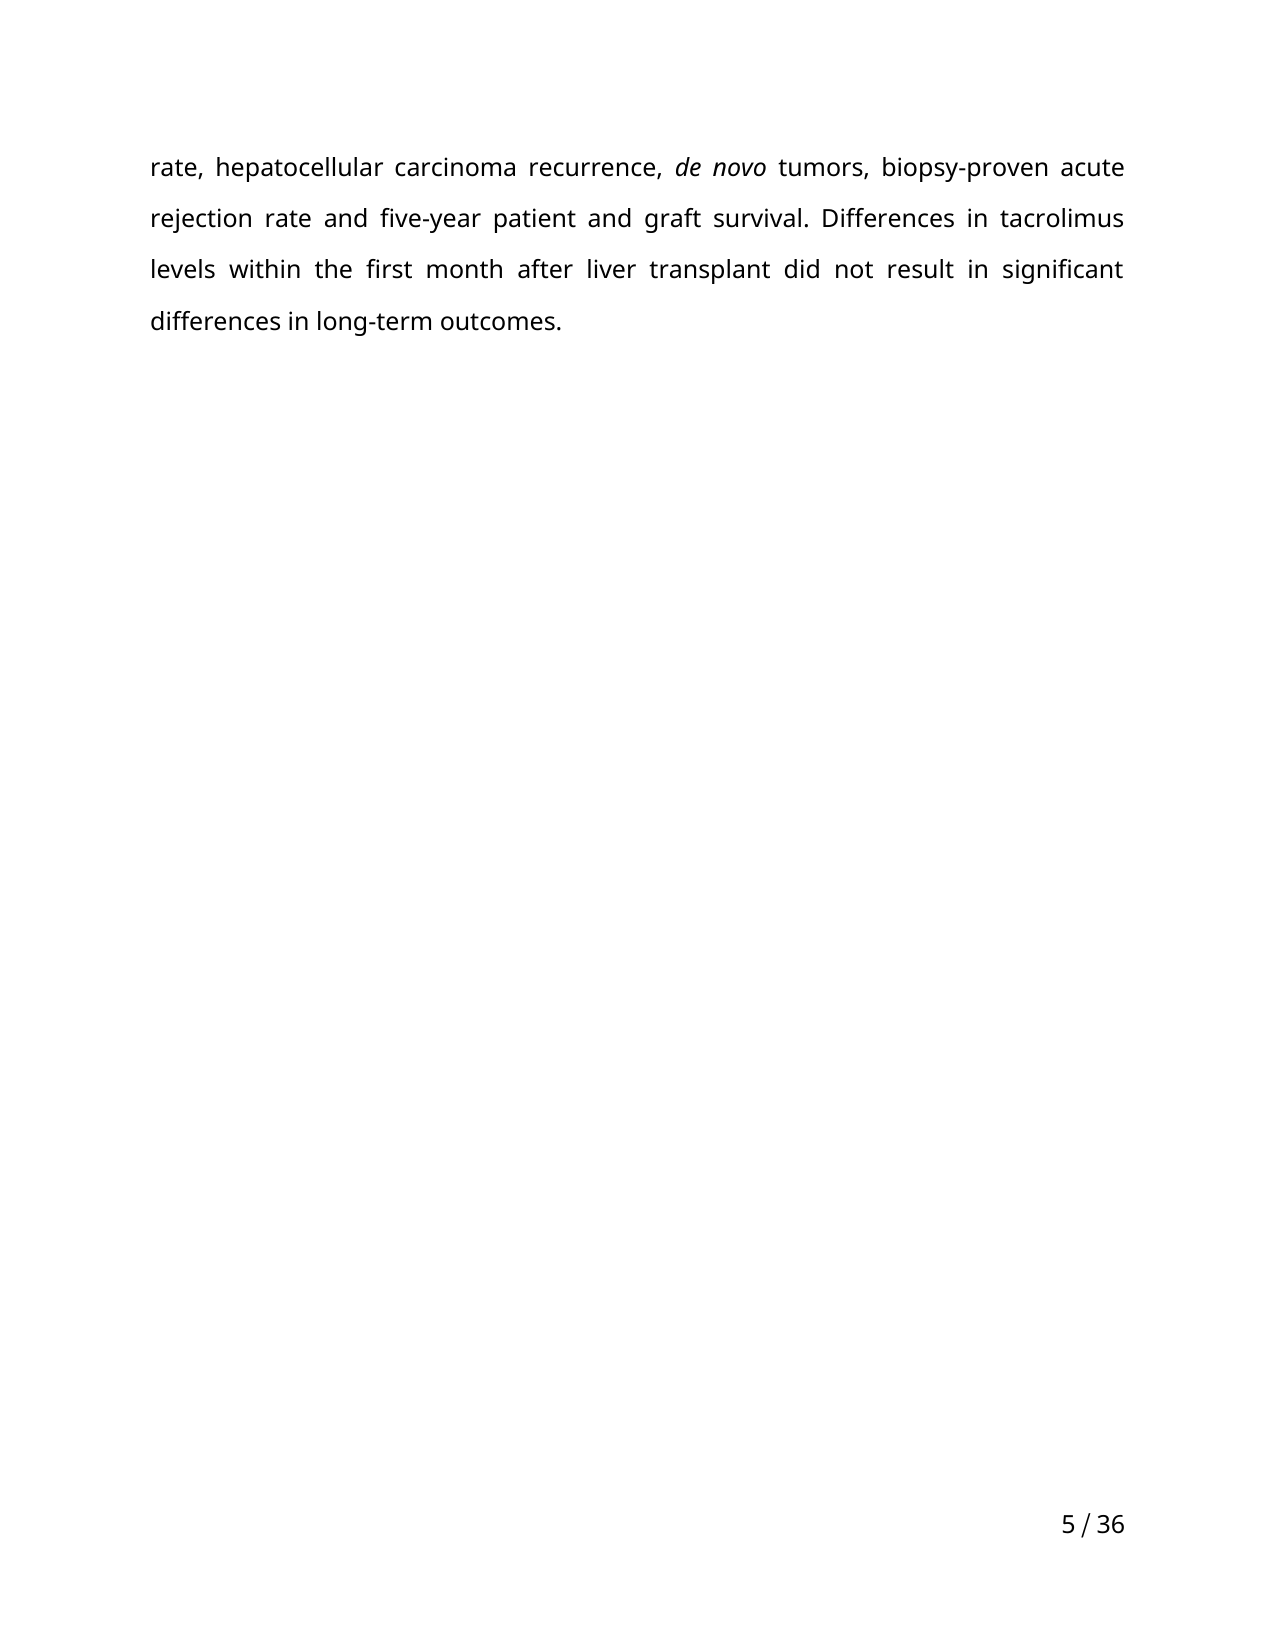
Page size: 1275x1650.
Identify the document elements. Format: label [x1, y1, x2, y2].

text [150, 150, 1125, 337]
